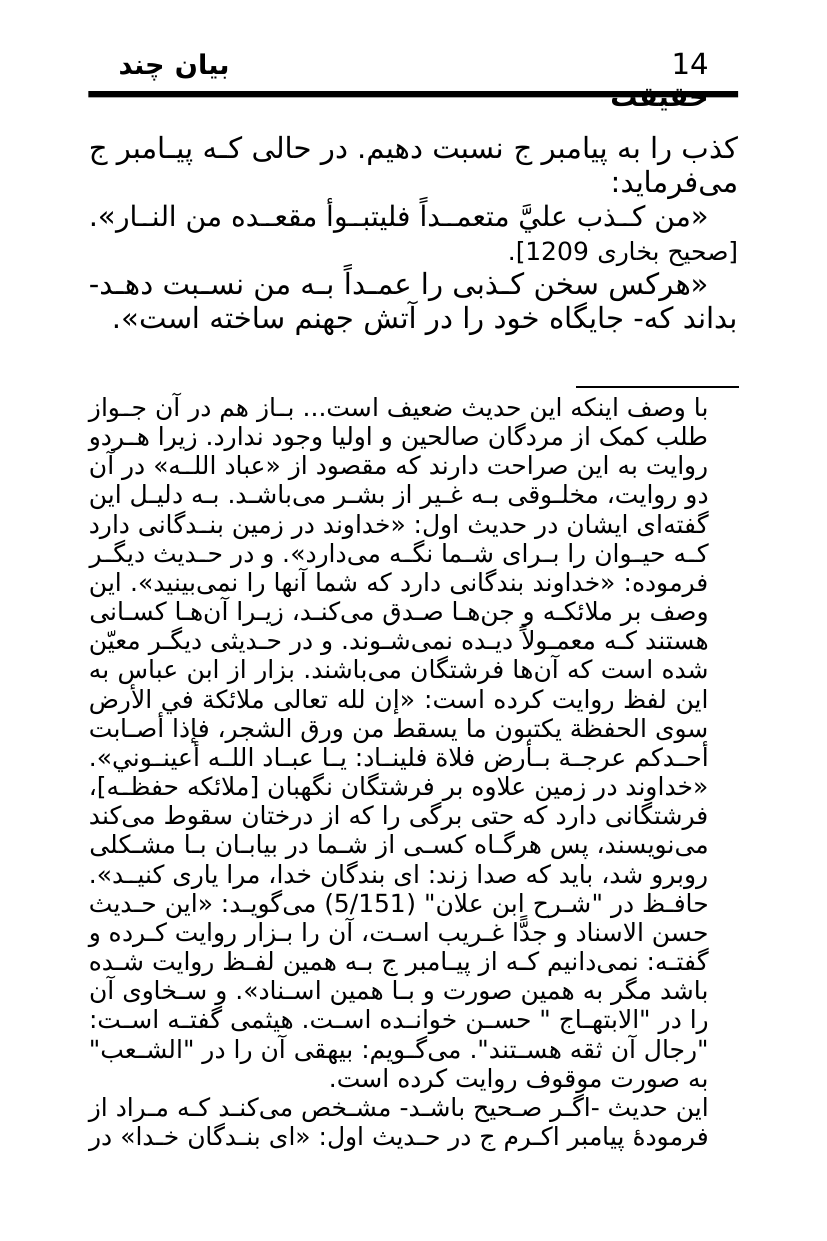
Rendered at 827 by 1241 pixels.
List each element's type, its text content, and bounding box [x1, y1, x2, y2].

text «هرکس سخن کذبی را عمداً به من نسبت دهد- بداند که- جایگاه خود را در آتش جهنم ساخته است». [89, 267, 738, 335]
text «من كذب عليَّ متعمداً فليتبوأ مقعده من النار». [صحیح بخاری 1209]. [89, 199, 738, 267]
